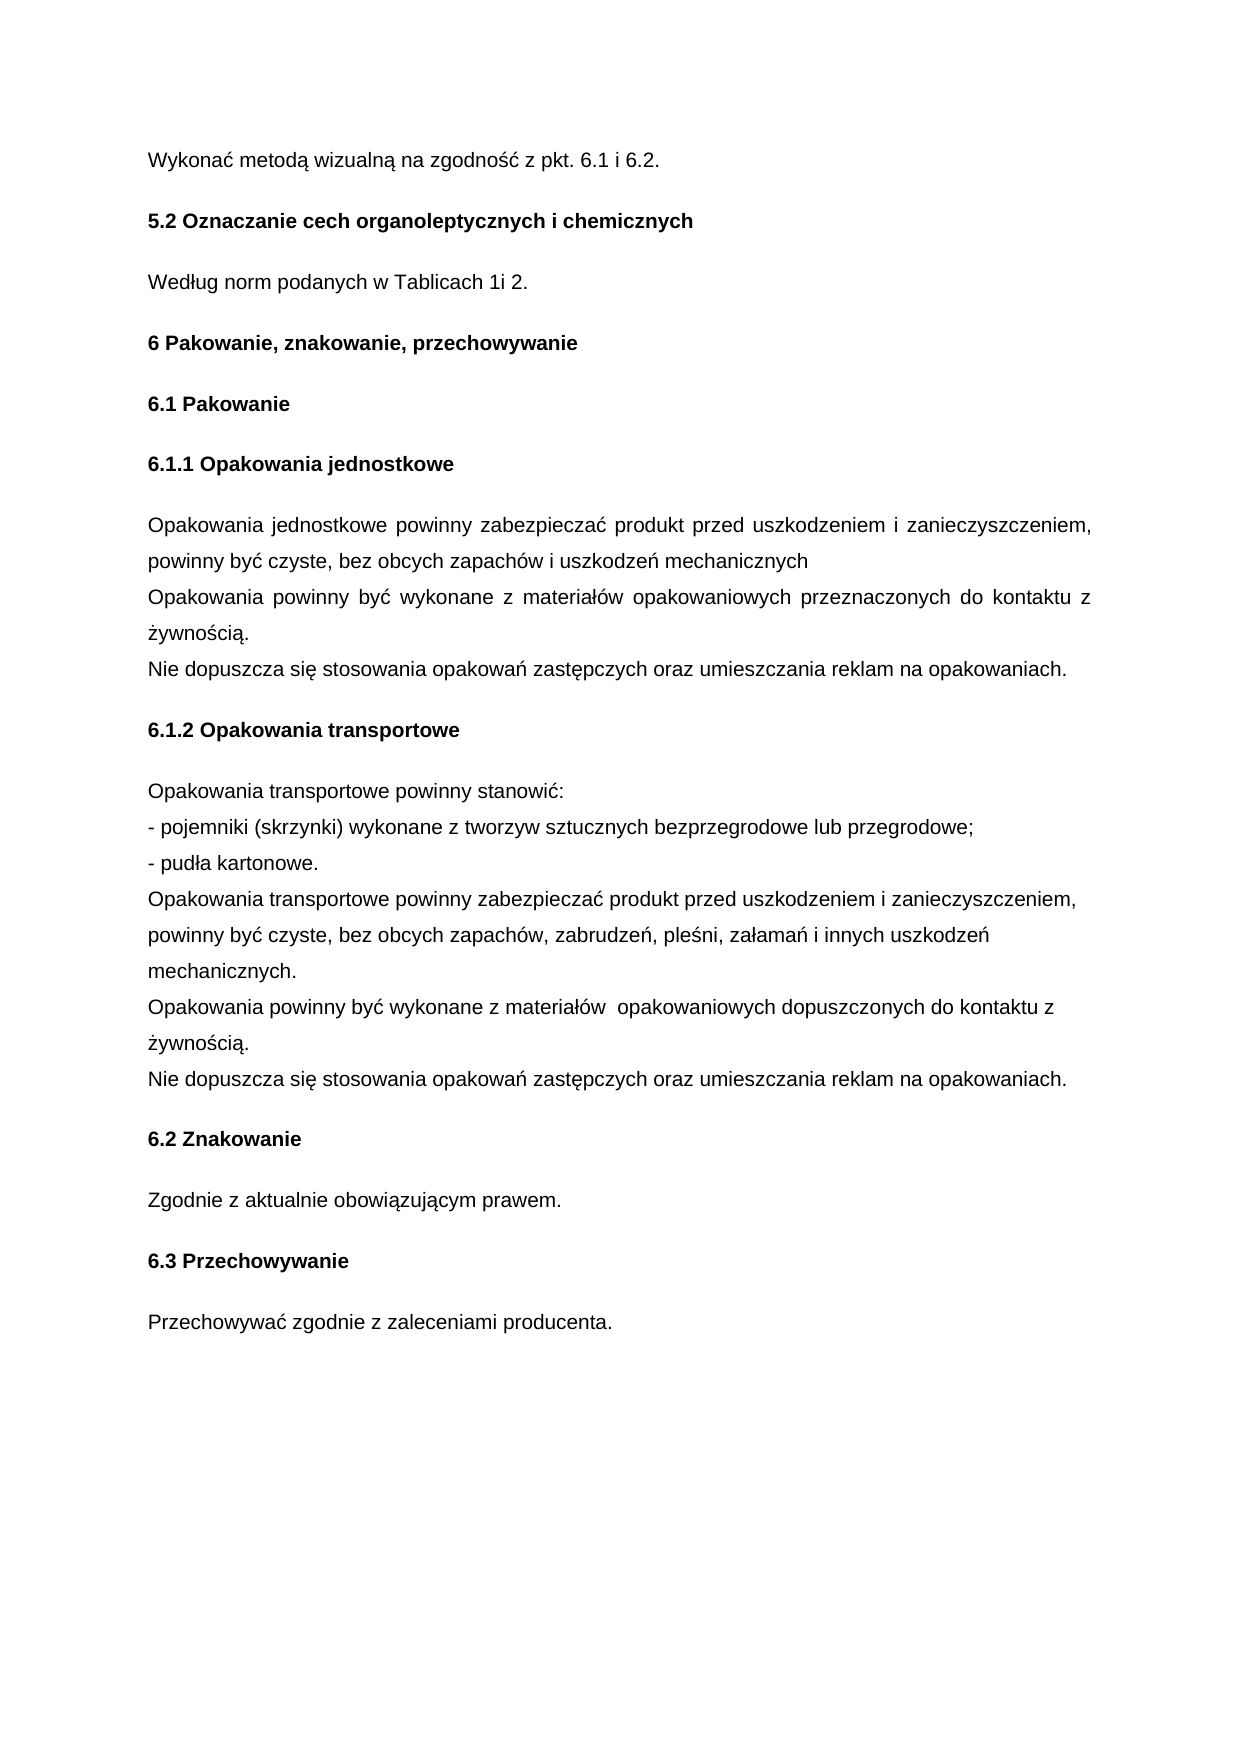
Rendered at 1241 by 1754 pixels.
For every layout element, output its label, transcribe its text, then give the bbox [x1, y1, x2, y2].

text Opakowania jednostkowe powinny zabezpieczać produkt przed uszkodzeniem i zanieczyszczeniem, powinny być czyste, bez obcych zapachów i uszkodzeń mechanicznych [148, 513, 1093, 573]
text Opakowania powinny być wykonane z materiałów opakowaniowych przeznaczonych do kontaktu z żywnością. [148, 585, 1093, 645]
text Wykonać metodą wizualną na zgodność z pkt. 6.1 i 6.2. [148, 148, 1093, 172]
text 5.2 Oznaczanie cech organoleptycznych i chemicznych [148, 208, 1093, 232]
text 6.3 Przechowywanie [148, 1249, 1093, 1273]
text - pojemniki (skrzynki) wykonane z tworzyw sztucznych bezprzegrodowe lub przegrodowe; [148, 815, 1093, 839]
text Według norm podanych w Tablicach 1i 2. [148, 269, 1093, 293]
text 6.1.1 Opakowania jednostkowe [148, 452, 1093, 476]
text Opakowania powinny być wykonane z materiałów opakowaniowych dopuszczonych do kontaktu z żywnością. [148, 994, 1093, 1054]
text - pudła kartonowe. [148, 851, 1093, 875]
text 6 Pakowanie, znakowanie, przechowywanie [148, 330, 1093, 354]
text Opakowania transportowe powinny zabezpieczać produkt przed uszkodzeniem i zanieczyszczeniem, powinny być czyste, bez obcych zapachów, zabrudzeń, pleśni, załamań i innych uszkodzeń mechanicznych. [148, 887, 1093, 982]
text 6.2 Znakowanie [148, 1127, 1093, 1151]
text 6.1 Pakowanie [148, 391, 1093, 415]
text Opakowania transportowe powinny stanowić: [148, 779, 1093, 803]
text 6.1.2 Opakowania transportowe [148, 718, 1093, 742]
text Nie dopuszcza się stosowania opakowań zastępczych oraz umieszczania reklam na opakowaniach. [148, 657, 1093, 681]
text Przechowywać zgodnie z zaleceniami producenta. [148, 1310, 1093, 1334]
text Zgodnie z aktualnie obowiązującym prawem. [148, 1188, 1093, 1212]
text Nie dopuszcza się stosowania opakowań zastępczych oraz umieszczania reklam na opakowaniach. [148, 1066, 1093, 1090]
